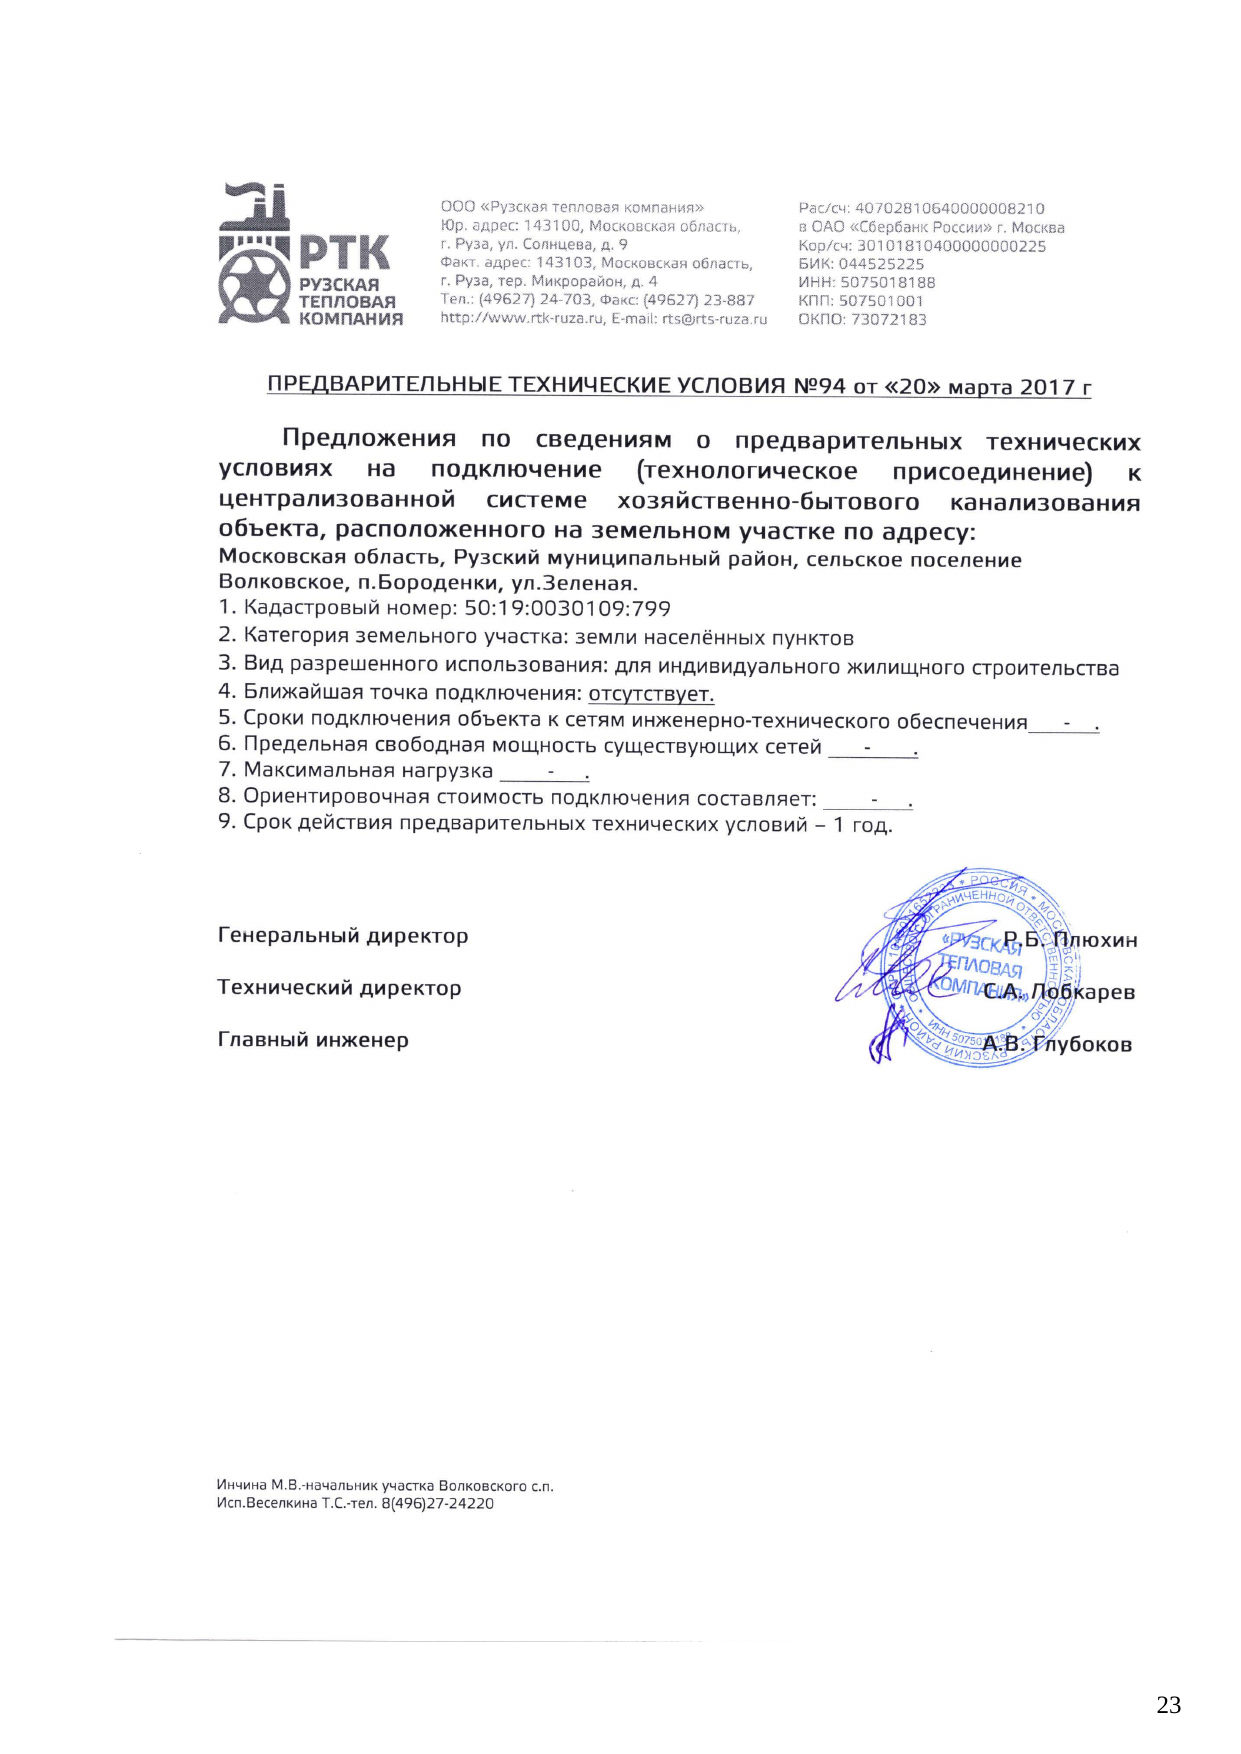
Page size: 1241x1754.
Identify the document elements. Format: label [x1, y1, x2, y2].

picture [103, 117, 1181, 1642]
